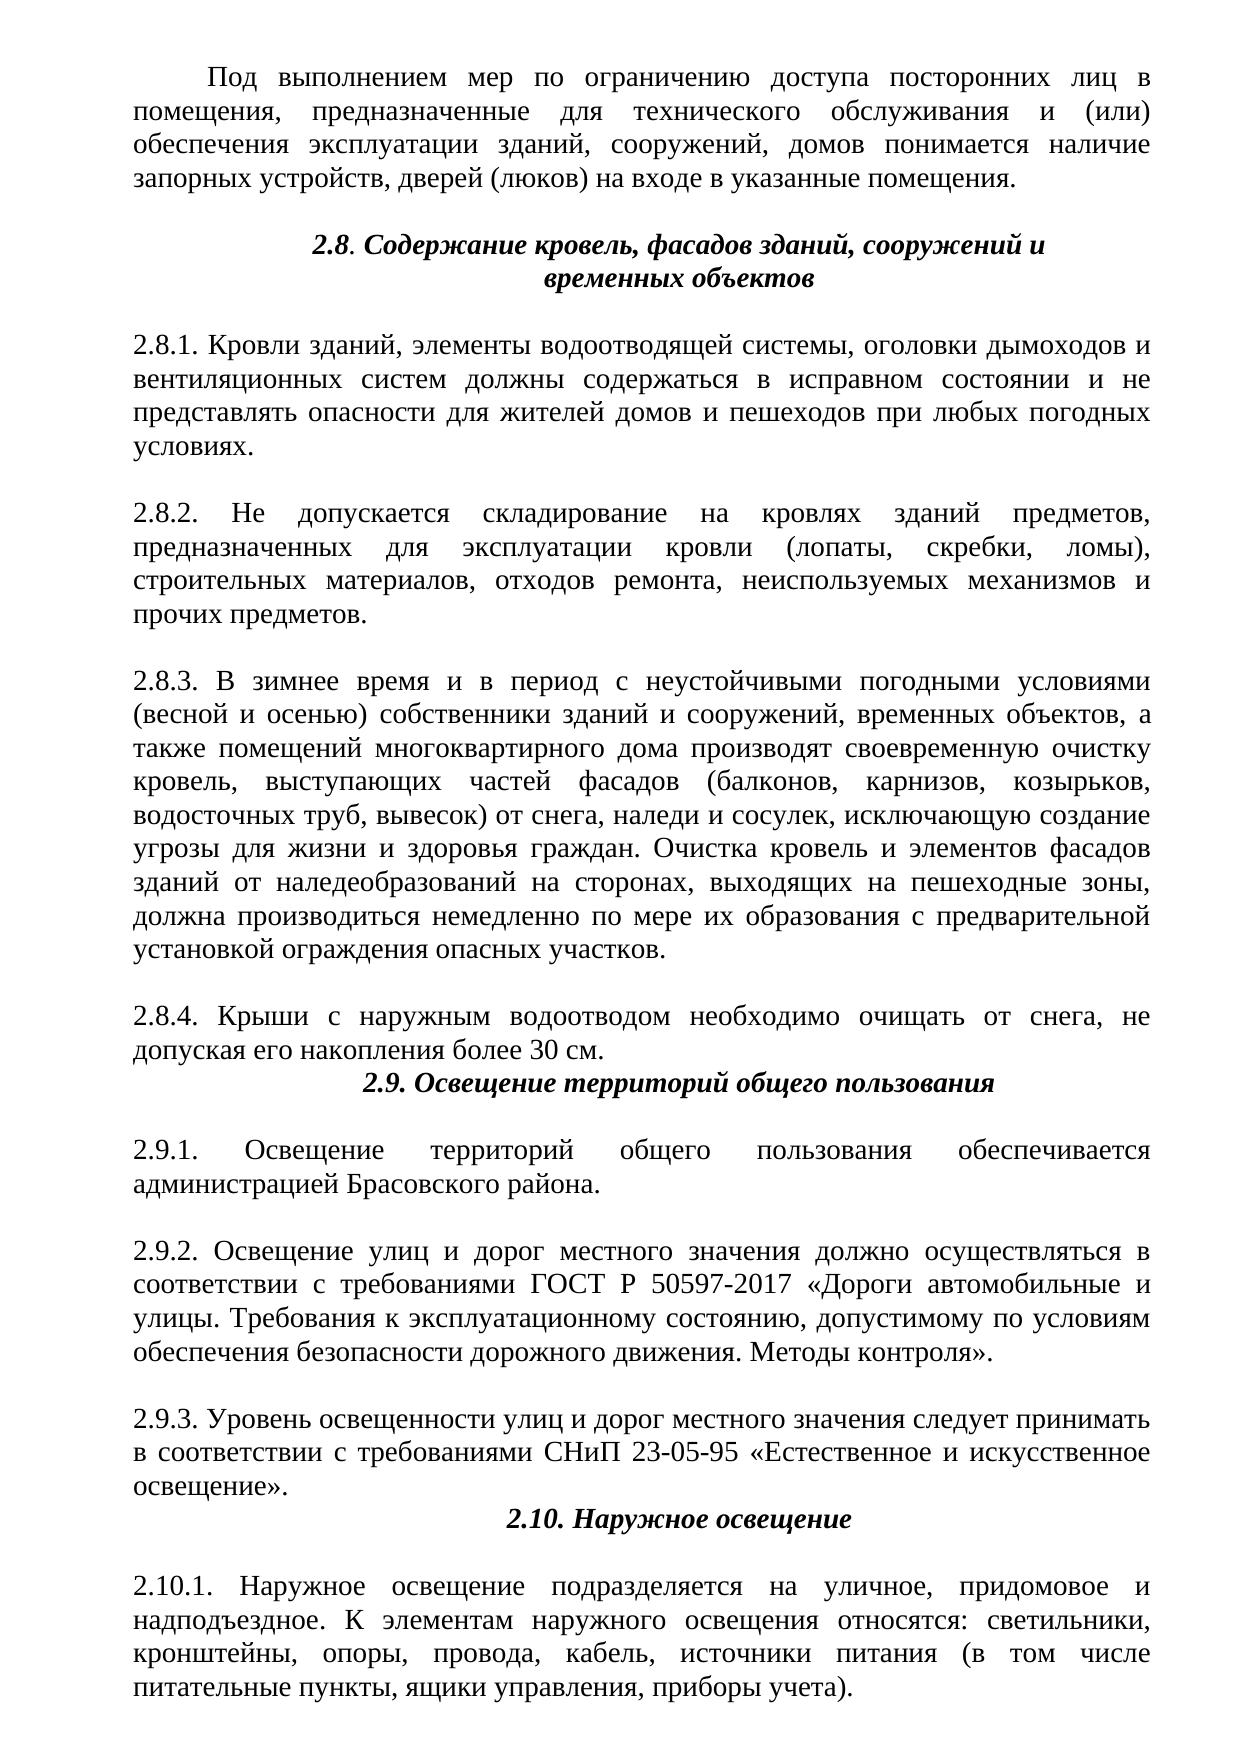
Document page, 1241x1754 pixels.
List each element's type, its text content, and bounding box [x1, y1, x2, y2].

text 2.8.2. Не допускается складирование на кровлях зданий предметов, предназначенных для эксплуатации кровли (лопаты, скребки, ломы), строительных материалов, отходов ремонта, неиспользуемых механизмов и прочих предметов. [133, 495, 1152, 629]
text 2.9.2. Освещение улиц и дорог местного значения должно осуществляться в соответствии с требованиями ГОСТ Р 50597-2017 «Дороги автомобильные и улицы. Требования к эксплуатационному состоянию, допустимому по условиям обеспечения безопасности дорожного движения. Методы контроля». [133, 1233, 1152, 1367]
text 2.8.4. Крыши с наружным водоотводом необходимо очищать от снега, не допуская его накопления более 30 см. [133, 998, 1152, 1065]
text 2.8. Содержание кровель, фасадов зданий, сооружений и [133, 227, 1152, 260]
text 2.10.1. Наружное освещение подразделяется на уличное, придомовое и надподъездное. К элементам наружного освещения относятся: светильники, кронштейны, опоры, провода, кабель, источники питания (в том числе питательные пункты, ящики управления, приборы учета). [133, 1568, 1152, 1703]
text 2.9. Освещение территорий общего пользования [133, 1065, 1152, 1099]
text 2.9.3. Уровень освещенности улиц и дорог местного значения следует принимать в соответствии с требованиями СНиП 23-05-95 «Естественное и искусственное освещение». [133, 1401, 1152, 1501]
text Под выполнением мер по ограничению доступа посторонних лиц в помещения, предназначенные для технического обслуживания и (или) обеспечения эксплуатации зданий, сооружений, домов понимается наличие запорных устройств, дверей (люков) на входе в указанные помещения. [133, 59, 1152, 193]
text временных объектов [133, 260, 1152, 294]
text 2.9.1. Освещение территорий общего пользования обеспечивается администрацией Брасовского района. [133, 1132, 1152, 1199]
text 2.8.3. В зимнее время и в период с неустойчивыми погодными условиями (весной и осенью) собственники зданий и сооружений, временных объектов, а также помещений многоквартирного дома производят своевременную очистку кровель, выступающих частей фасадов (балконов, карнизов, козырьков, водосточных труб, вывесок) от снега, наледи и сосулек, исключающую создание угрозы для жизни и здоровья граждан. Очистка кровель и элементов фасадов зданий от наледеобразований на сторонах, выходящих на пешеходные зоны, должна производиться немедленно по мере их образования с предварительной установкой ограждения опасных участков. [133, 663, 1152, 965]
text 2.8.1. Кровли зданий, элементы водоотводящей системы, оголовки дымоходов и вентиляционных систем должны содержаться в исправном состоянии и не представлять опасности для жителей домов и пешеходов при любых погодных условиях. [133, 327, 1152, 462]
text 2.10. Наружное освещение [133, 1501, 1152, 1535]
